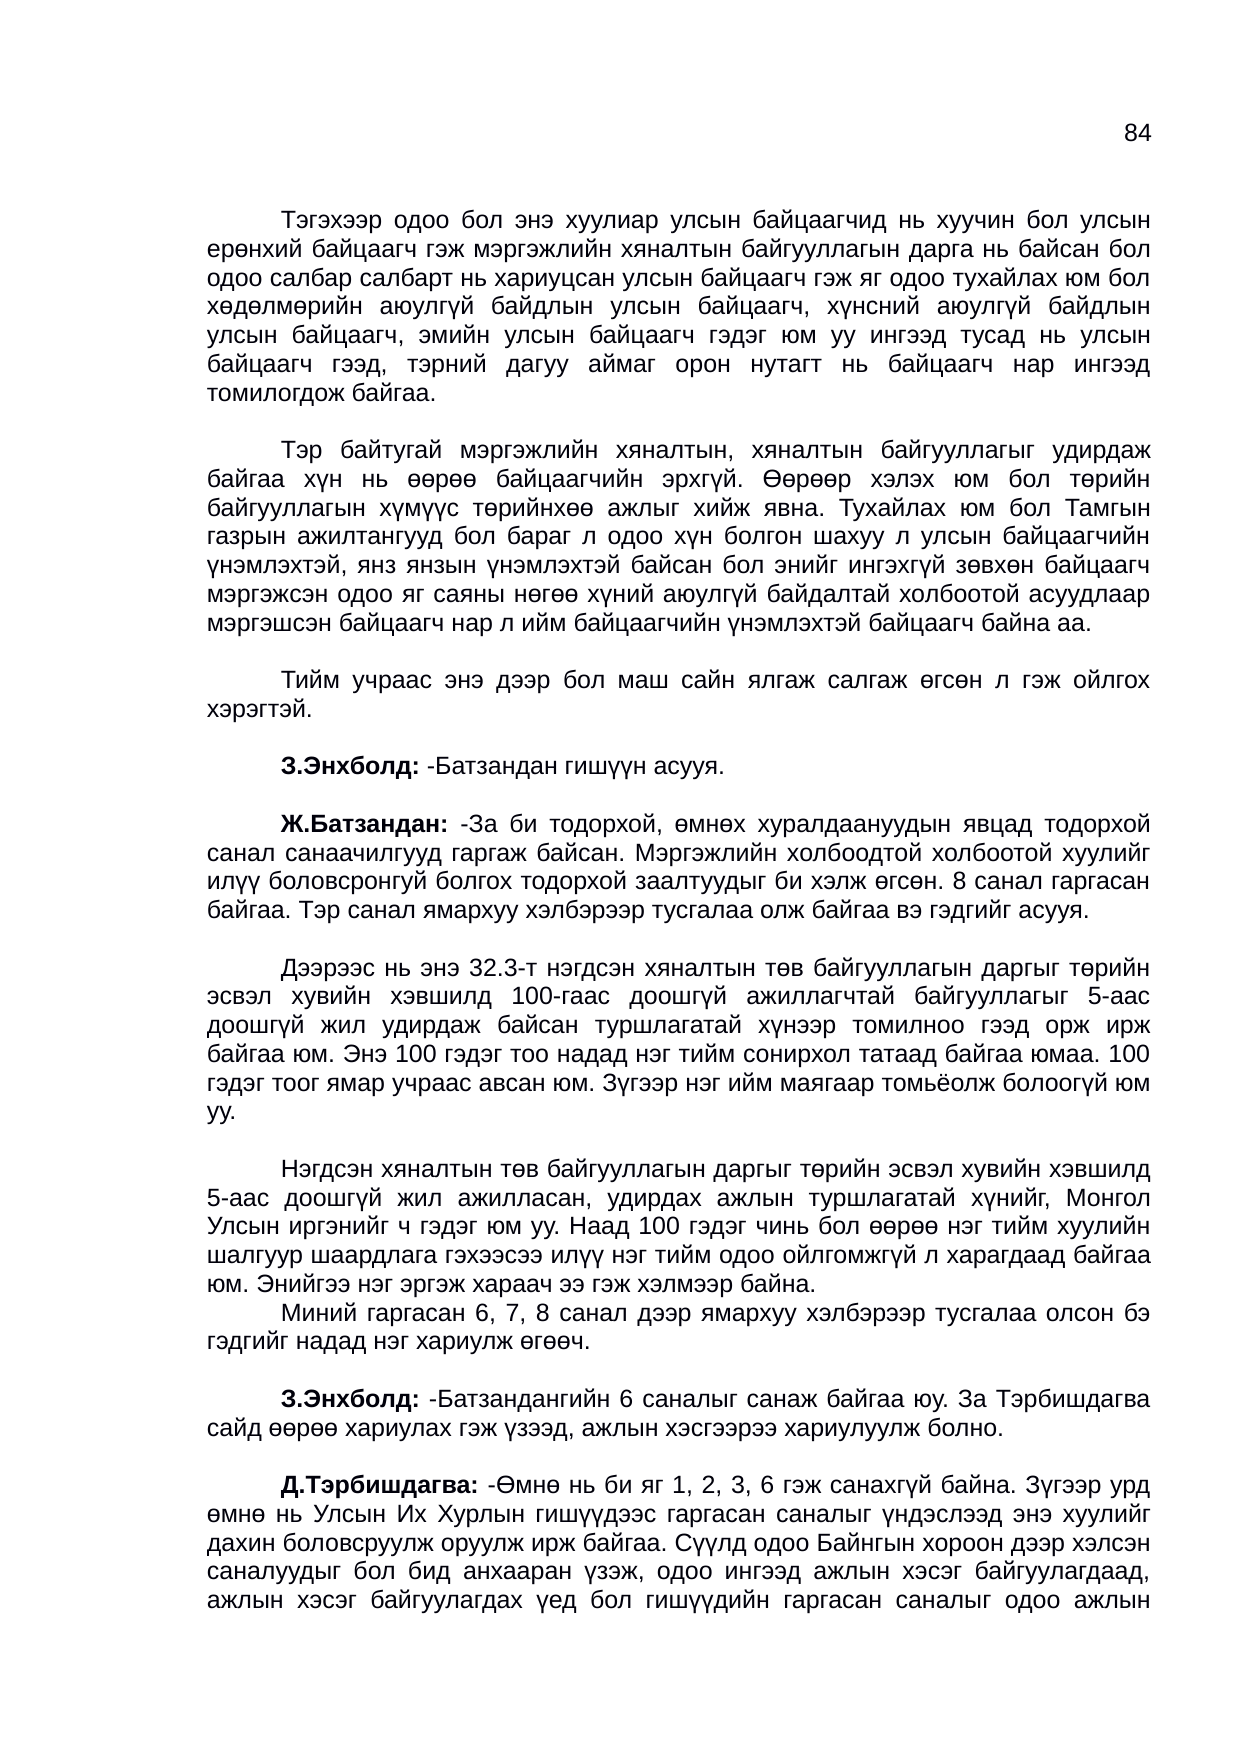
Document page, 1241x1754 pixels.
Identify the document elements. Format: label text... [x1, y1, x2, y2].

text Тэр байтугай мэргэжлийн хяналтын, хяналтын байгууллагыг удирдаж байгаа хүн нь өөрөө байцаагчийн эрхгүй. Өөрөөр хэлэх юм бол төрийн байгууллагын хүмүүс төрийнхөө ажлыг хийж явна. Тухайлах юм бол Тамгын газрын ажилтангууд бол бараг л одоо хүн болгон шахуу л улсын байцаагчийн үнэмлэхтэй, янз янзын үнэмлэхтэй байсан бол энийг ингэхгүй зөвхөн байцаагч мэргэжсэн одоо яг саяны нөгөө хүний аюулгүй байдалтай холбоотой асуудлаар мэргэшсэн байцаагч нар л ийм байцаагчийн үнэмлэхтэй байцаагч байна аа. [207, 435, 1152, 636]
text Дээрээс нь энэ 32.3-т нэгдсэн хяналтын төв байгууллагын даргыг төрийн эсвэл хувийн хэвшилд 100-гаас доошгүй ажиллагчтай байгууллагыг 5-аас доошгүй жил удирдаж байсан туршлагатай хүнээр томилноо гээд орж ирж байгаа юм. Энэ 100 гэдэг тоо надад нэг тийм сонирхол татаад байгаа юмаа. 100 гэдэг тоог ямар учраас авсан юм. Зүгээр нэг ийм маягаар томьёолж болоогүй юм уу. [207, 953, 1152, 1125]
text З.Энхболд: -Батзандан гишүүн асууя. [207, 751, 1152, 780]
text З.Энхболд: -Батзандангийн 6 саналыг санаж байгаа юу. За Тэрбишдагва сайд өөрөө хариулах гэж үзээд, ажлын хэсгээрээ хариулуулж болно. [207, 1384, 1152, 1441]
text Ж.Батзандан: -За би тодорхой, өмнөх хуралдаануудын явцад тодорхой санал санаачилгууд гаргаж байсан. Мэргэжлийн холбоодтой холбоотой хуулийг илүү боловсронгуй болгох тодорхой заалтуудыг би хэлж өгсөн. 8 санал гаргасан байгаа. Тэр санал ямархуу хэлбэрээр тусгалаа олж байгаа вэ гэдгийг асууя. [207, 809, 1152, 924]
text Тэгэхээр одоо бол энэ хуулиар улсын байцаагчид нь хуучин бол улсын ерөнхий байцаагч гэж мэргэжлийн хяналтын байгууллагын дарга нь байсан бол одоо салбар салбарт нь хариуцсан улсын байцаагч гэж яг одоо тухайлах юм бол хөдөлмөрийн аюулгүй байдлын улсын байцаагч, хүнсний аюулгүй байдлын улсын байцаагч, эмийн улсын байцаагч гэдэг юм уу ингээд тусад нь улсын байцаагч гээд, тэрний дагуу аймаг орон нутагт нь байцаагч нар ингээд томилогдож байгаа. [207, 205, 1152, 406]
text Тийм учраас энэ дээр бол маш сайн ялгаж салгаж өгсөн л гэж ойлгох хэрэгтэй. [207, 665, 1152, 723]
text Миний гаргасан 6, 7, 8 санал дээр ямархуу хэлбэрээр тусгалаа олсон бэ гэдгийг надад нэг хариулж өгөөч. [207, 1298, 1152, 1355]
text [207, 1470, 1152, 1614]
text Нэгдсэн хяналтын төв байгууллагын даргыг төрийн эсвэл хувийн хэвшилд 5-аас доошгүй жил ажилласан, удирдах ажлын туршлагатай хүнийг, Монгол Улсын иргэнийг ч гэдэг юм уу. Наад 100 гэдэг чинь бол өөрөө нэг тийм хуулийн шалгуур шаардлага гэхээсээ илүү нэг тийм одоо ойлгомжгүй л харагдаад байгаа юм. Энийгээ нэг эргэж хараач ээ гэж хэлмээр байна. [207, 1154, 1152, 1298]
